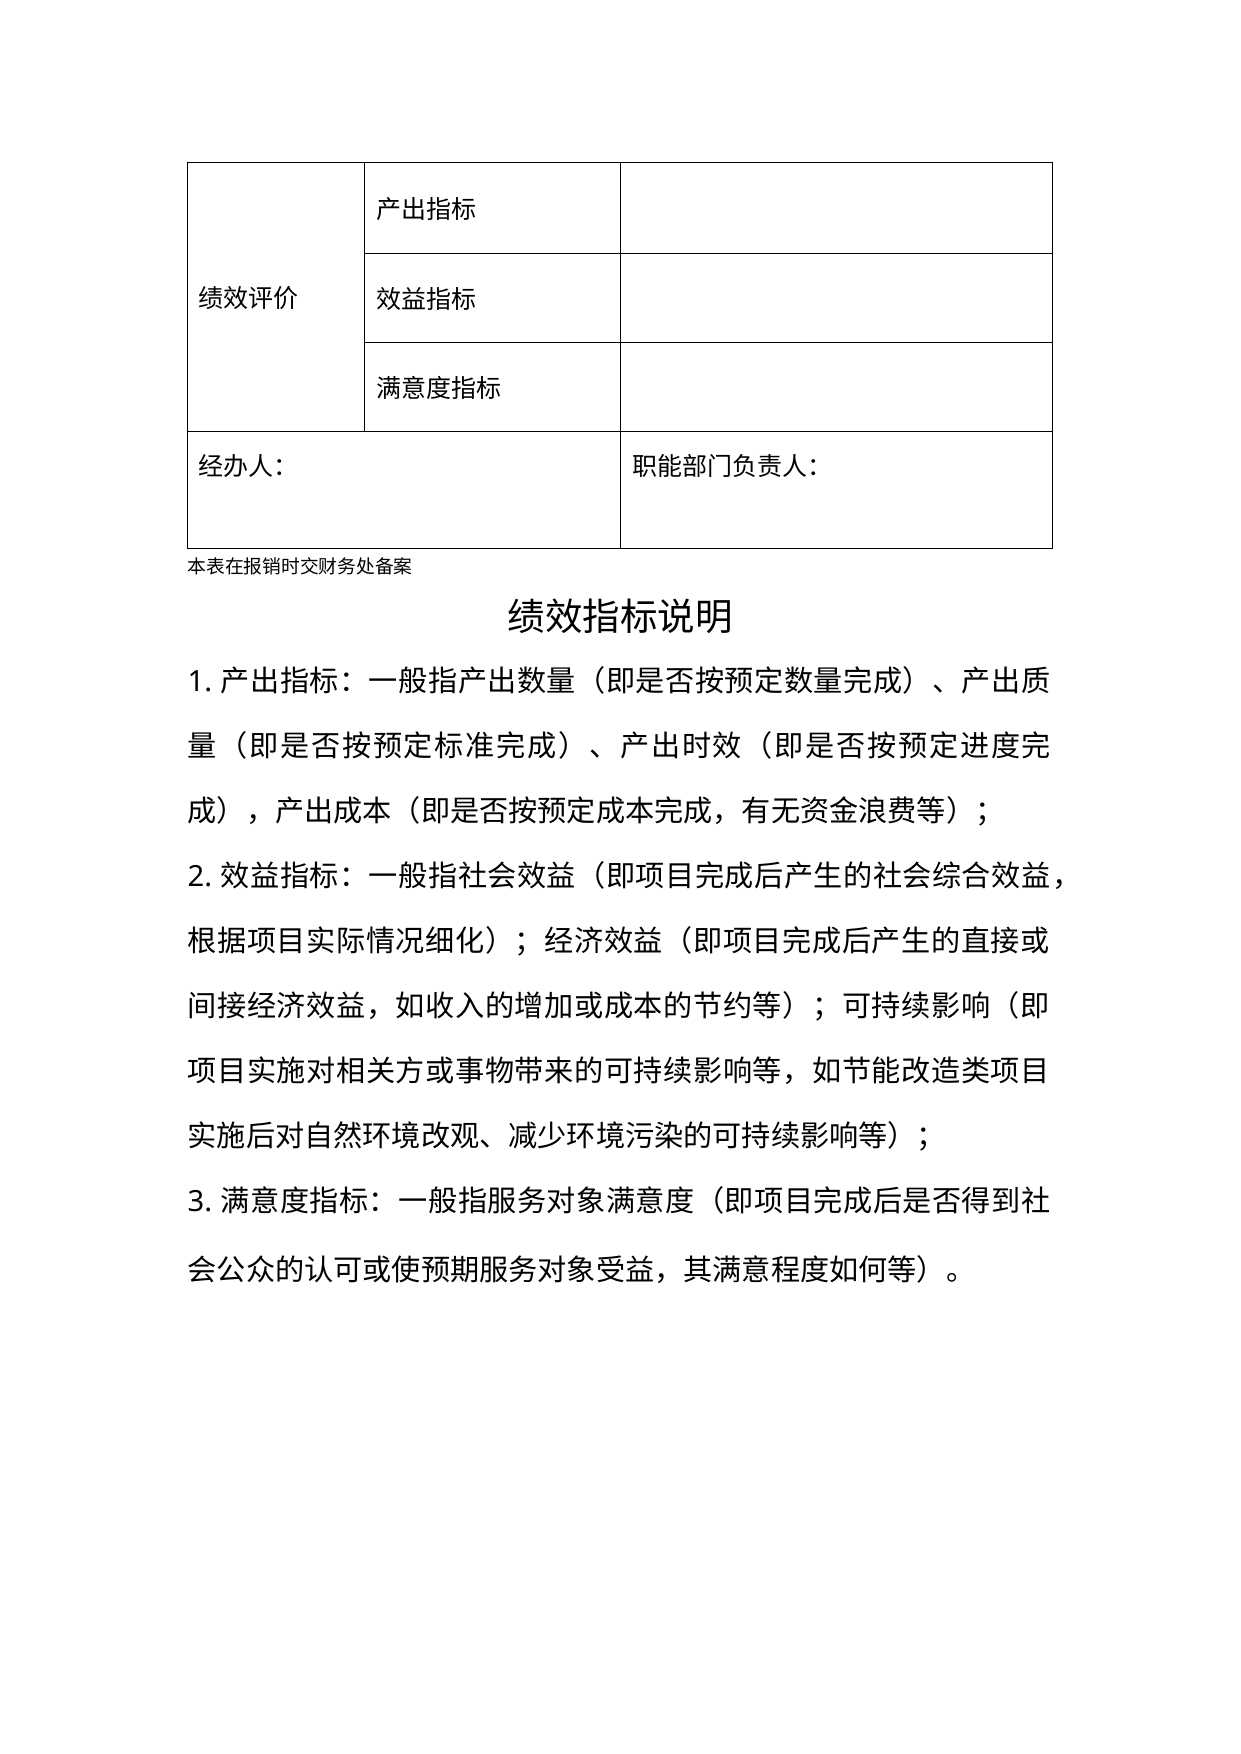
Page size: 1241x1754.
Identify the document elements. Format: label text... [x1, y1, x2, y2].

text 1. 产出指标：一般指产出数量（即是否按预定数量完成）、产出质量（即是否按预定标准完成）、产出时效（即是否按预定进度完成），产出成本（即是否按预定成本完成，有无资金浪费等）； [187, 646, 1053, 841]
table_cell 绩效评价 [188, 163, 364, 431]
table_cell 效益指标 [365, 254, 620, 342]
text 本表在报销时交财务处备案 [187, 549, 1053, 581]
table_cell [621, 254, 1052, 342]
text 绩效指标说明 [187, 581, 1053, 646]
text 2. 效益指标：一般指社会效益（即项目完成后产生的社会综合效益，根据项目实际情况细化）；经济效益（即项目完成后产生的直接或间接经济效益，如收入的增加或成本的节约等）；可持续影响（即项目实施对相关方或事物带来的可持续影响等，如节能改造类项目实施后对自然环境改观、减少环境污染的可持续影响等）； [187, 841, 1053, 1166]
table_cell [621, 343, 1052, 431]
table_cell 职能部门负责人： 年 月 日 [621, 432, 1052, 548]
table_cell 产出指标 [365, 163, 620, 253]
table_cell 经办人： 年 月 日 [188, 432, 620, 548]
table_cell 满意度指标 [365, 343, 620, 431]
text 3. 满意度指标：一般指服务对象满意度（即项目完成后是否得到社会公众的认可或使预期服务对象受益，其满意程度如何等）。 [187, 1166, 1053, 1296]
table_cell [621, 163, 1052, 253]
